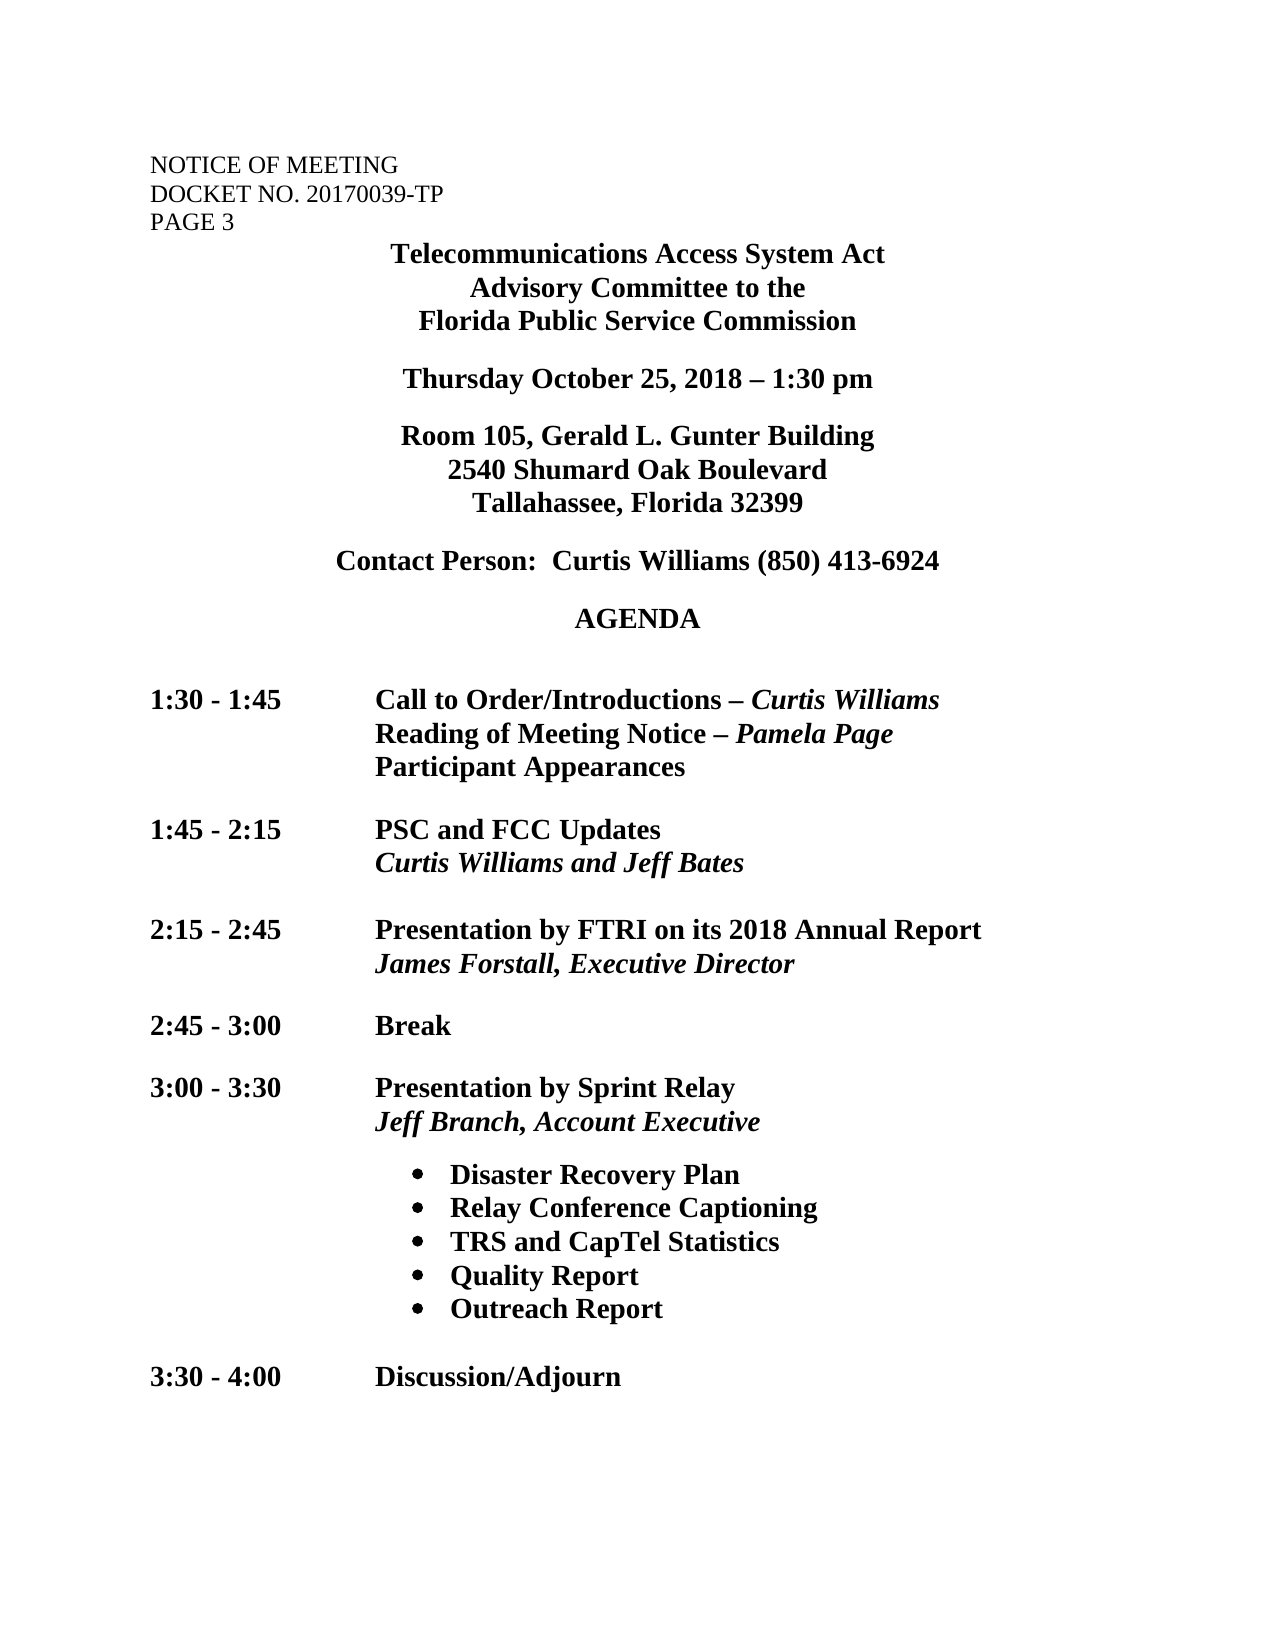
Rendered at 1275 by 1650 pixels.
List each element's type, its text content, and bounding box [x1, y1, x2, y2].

text Jeff Branch, Account Executive [375, 1104, 1125, 1138]
text Advisory Committee to the [150, 270, 1125, 303]
text Tallahassee, Florida 32399 [150, 486, 1125, 519]
text 2:45 - 3:00 Break [150, 1008, 1125, 1042]
list Outreach Report [412, 1291, 1125, 1325]
text Telecommunications Access System Act [150, 236, 1125, 270]
list Disaster Recovery Plan [412, 1157, 1125, 1191]
text 2540 Shumard Oak Boulevard [150, 452, 1125, 486]
text 2:15 - 2:45 Presentation by FTRI on its 2018 Annual Report [150, 912, 1125, 946]
text AGENDA [150, 601, 1125, 634]
text 3:30 - 4:00 Discussion/Adjourn [150, 1359, 1125, 1392]
text James Forstall, Executive Director [375, 946, 1125, 979]
text Thursday October 25, 2018 – 1:30 pm [150, 361, 1125, 394]
text Room 105, Gerald L. Gunter Building [150, 418, 1125, 452]
text 3:00 - 3:30 Presentation by Sprint Relay [150, 1071, 1125, 1104]
text Curtis Williams and Jeff Bates [300, 845, 1125, 879]
text 1:30 - 1:45 Call to Order/Introductions – Curtis Williams [150, 682, 1125, 716]
text 1:45 - 2:15 PSC and FCC Updates [150, 812, 1125, 845]
text Reading of Meeting Notice – Pamela Page [150, 716, 1125, 749]
list Quality Report [412, 1258, 1125, 1291]
text Contact Person: Curtis Williams (850) 413-6924 [150, 543, 1125, 577]
list Relay Conference Captioning [412, 1191, 1125, 1224]
text Florida Public Service Commission [150, 303, 1125, 337]
list TRS and CapTel Statistics [412, 1224, 1125, 1258]
text Participant Appearances [300, 749, 1125, 783]
